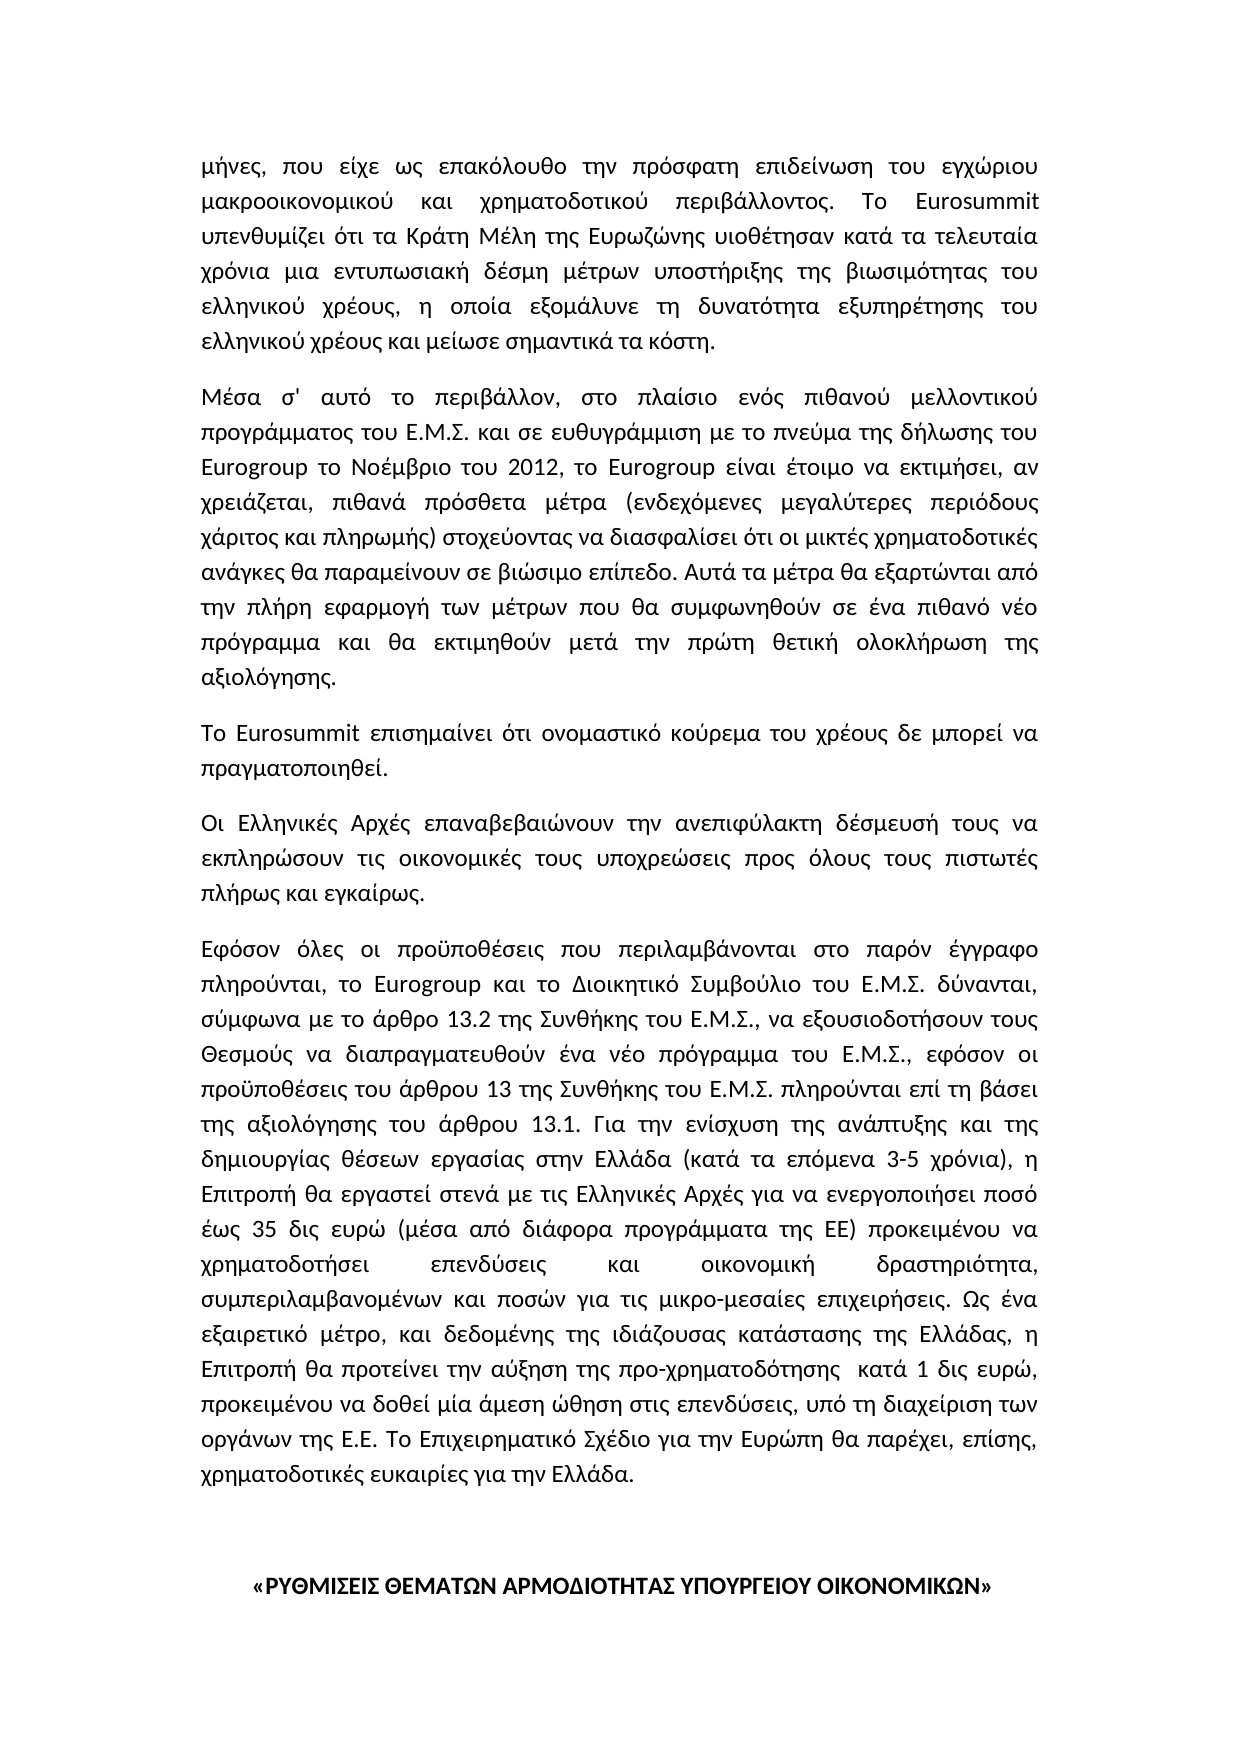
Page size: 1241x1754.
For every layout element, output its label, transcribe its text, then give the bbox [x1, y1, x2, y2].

text Εφόσον όλες οι προϋποθέσεις που περιλαμβάνονται στο παρόν έγγραφο πληρούνται, το Eurogroup και το Διοικητικό Συμβούλιο του Ε.Μ.Σ. δύνανται, σύμφωνα με το άρθρο 13.2 της Συνθήκης του Ε.Μ.Σ., να εξουσιοδοτήσουν τους Θεσμούς να διαπραγματευθούν ένα νέο πρόγραμμα του Ε.Μ.Σ., εφόσον οι προϋποθέσεις του άρθρου 13 της Συνθήκης του Ε.Μ.Σ. πληρούνται επί τη βάσει της αξιολόγησης του άρθρου 13.1. Για την ενίσχυση της ανάπτυξης και της δημιουργίας θέσεων εργασίας στην Ελλάδα (κατά τα επόμενα 3-5 χρόνια), η Επιτροπή θα εργαστεί στενά με τις Ελληνικές Αρχές για να ενεργοποιήσει ποσό έως 35 δις ευρώ (μέσα από διάφορα προγράμματα της ΕΕ) προκειμένου να χρηματοδοτήσει επενδύσεις και οικονομική δραστηριότητα, συμπεριλαμβανομένων και ποσών για τις μικρο-μεσαίες επιχειρήσεις. Ως ένα εξαιρετικό μέτρο, και δεδομένης της ιδιάζουσας κατάστασης της Ελλάδας, η Επιτροπή θα προτείνει την αύξηση της προ-χρηματοδότησης κατά 1 δις ευρώ, προκειμένου να δοθεί μία άμεση ώθηση στις επενδύσεις, υπό τη διαχείριση των οργάνων της Ε.Ε. Το Επιχειρηματικό Σχέδιο για την Ευρώπη θα παρέχει, επίσης, χρηματοδοτικές ευκαιρίες για την Ελλάδα. [201, 933, 1039, 1489]
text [201, 150, 1039, 356]
text Μέσα σ' αυτό το περιβάλλον, στο πλαίσιο ενός πιθανού μελλοντικού προγράμματος του Ε.Μ.Σ. και σε ευθυγράμμιση με το πνεύμα της δήλωσης του Eurogroup το Νοέμβριο του 2012, το Eurogroup είναι έτοιμο να εκτιμήσει, αν χρειάζεται, πιθανά πρόσθετα μέτρα (ενδεχόμενες μεγαλύτερες περιόδους χάριτος και πληρωμής) στοχεύοντας να διασφαλίσει ότι οι μικτές χρηματοδοτικές ανάγκες θα παραμείνουν σε βιώσιμο επίπεδο. Αυτά τα μέτρα θα εξαρτώνται από την πλήρη εφαρμογή των μέτρων που θα συμφωνηθούν σε ένα πιθανό νέο πρόγραμμα και θα εκτιμηθούν μετά την πρώτη θετική ολοκλήρωση της αξιολόγησης. [201, 381, 1039, 691]
text «ΡΥΘΜΙΣΕΙΣ ΘΕΜΑΤΩΝ ΑΡΜΟΔΙΟΤΗΤΑΣ ΥΠΟΥΡΓΕΙΟΥ ΟΙΚΟΝΟΜΙΚΩΝ» [201, 1570, 1039, 1601]
text Οι Ελληνικές Αρχές επαναβεβαιώνουν την ανεπιφύλακτη δέσμευσή τους να εκπληρώσουν τις οικονομικές τους υποχρεώσεις προς όλους τους πιστωτές πλήρως και εγκαίρως. [201, 807, 1039, 908]
text Το Eurosummit επισημαίνει ότι ονομαστικό κούρεμα του χρέους δε μπορεί να πραγματοποιηθεί. [201, 717, 1039, 782]
